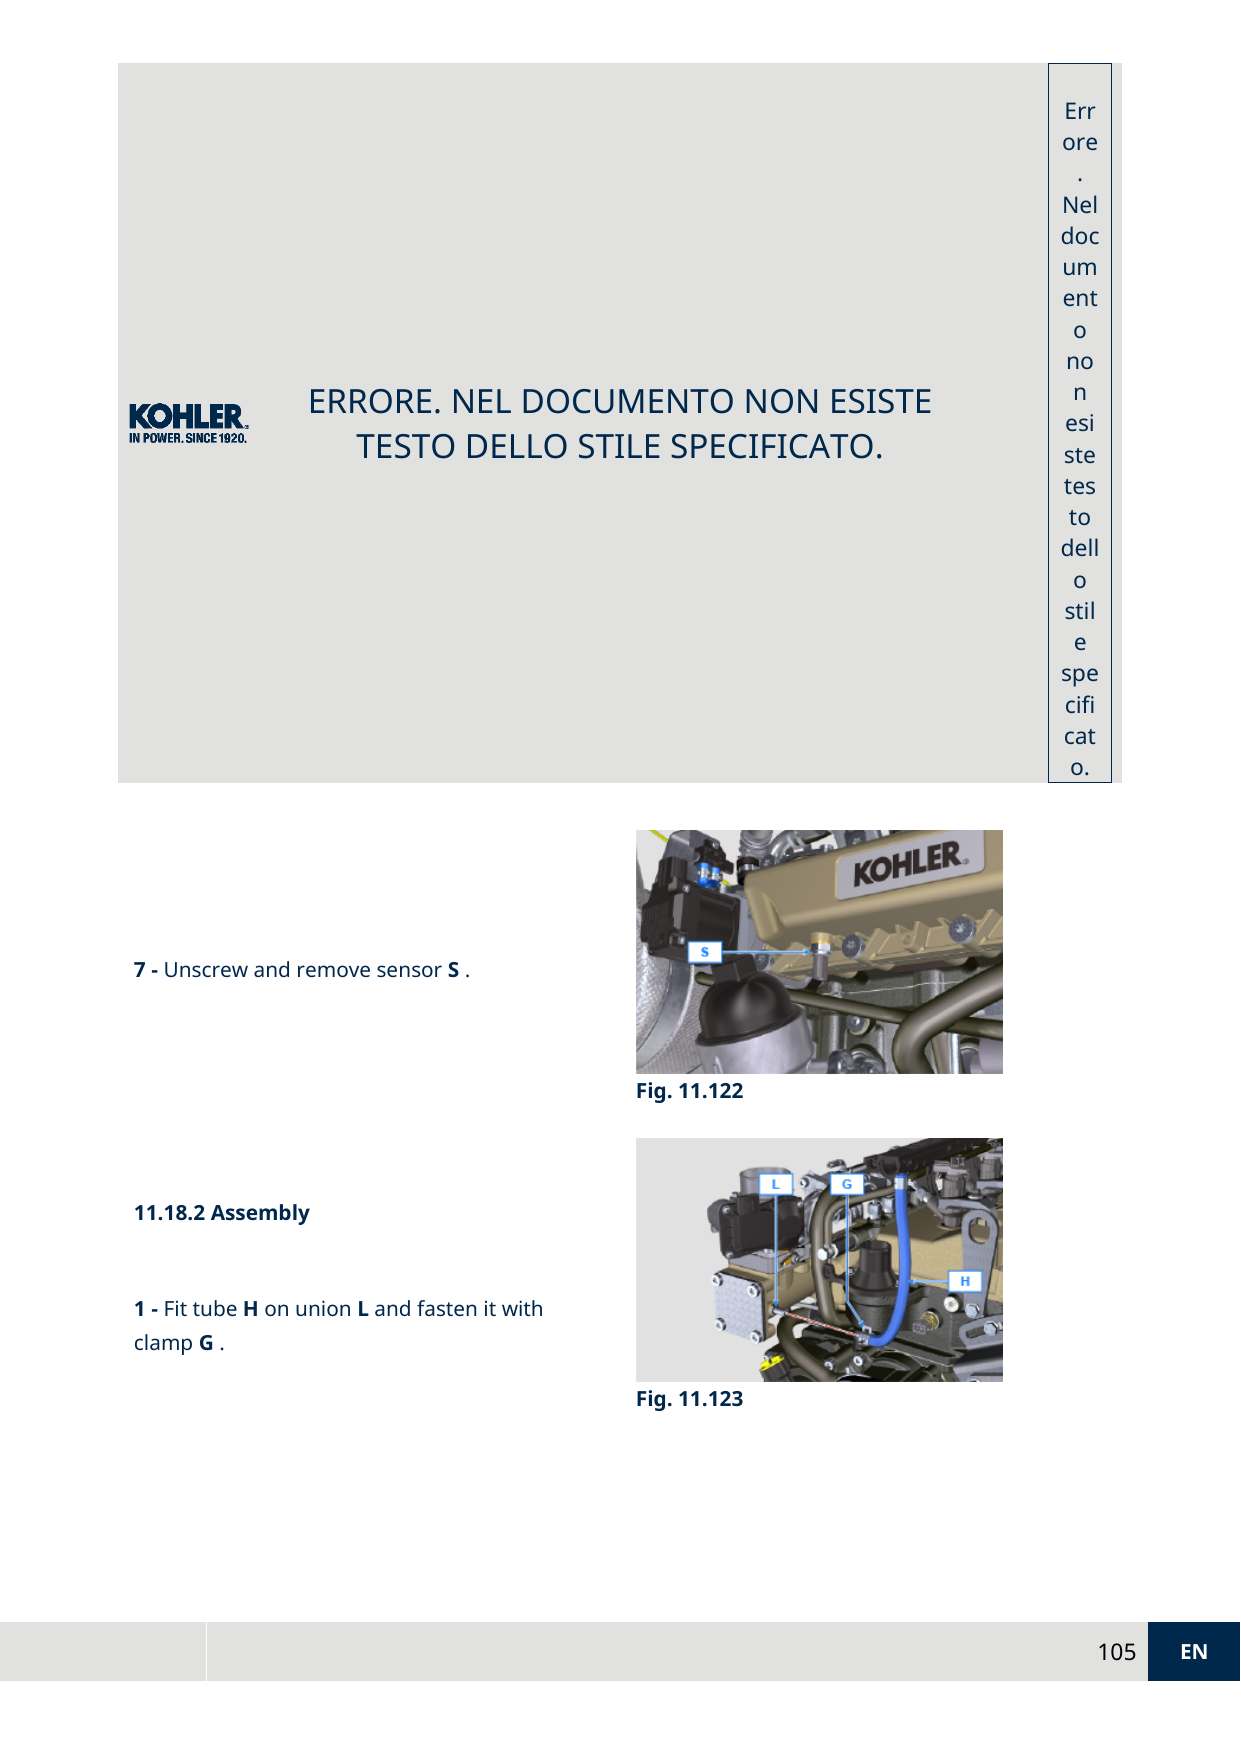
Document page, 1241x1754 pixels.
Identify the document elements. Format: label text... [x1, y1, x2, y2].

table_cell Fig. 11.122 [620, 815, 1122, 1123]
table_cell 11.18.2 Assembly 1 - Fit tube H on union L and fasten it with clamp G . [118, 1123, 620, 1431]
table_cell Fig. 11.123 [620, 1123, 1122, 1431]
picture [635, 1138, 1003, 1382]
picture [129, 403, 249, 443]
picture [635, 830, 1003, 1074]
table_cell 7 - Unscrew and remove sensor S . [118, 815, 620, 1123]
